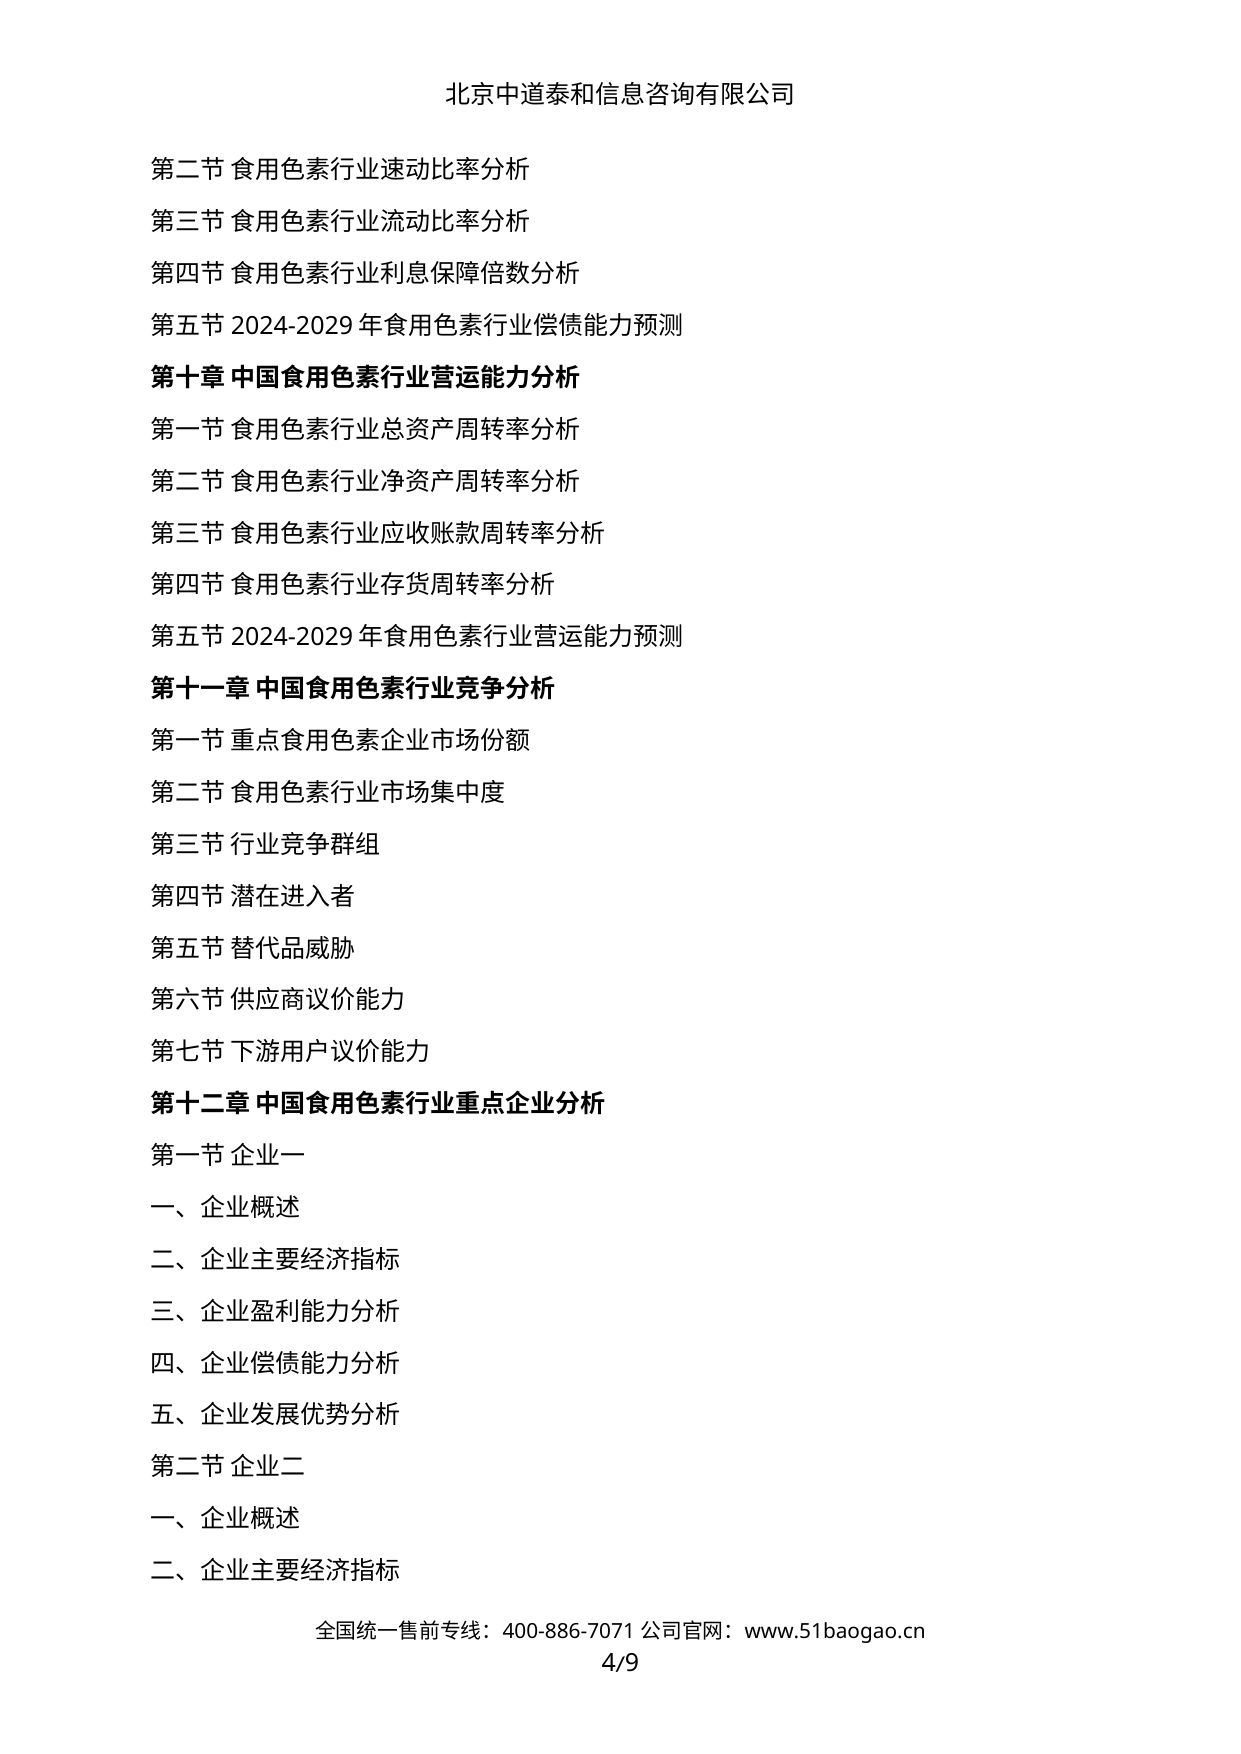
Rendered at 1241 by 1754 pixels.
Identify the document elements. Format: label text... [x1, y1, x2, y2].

text 二、企业主要经济指标 [150, 1239, 1090, 1276]
text 第十二章 中国食用色素行业重点企业分析 [150, 1084, 1090, 1120]
text 第四节 食用色素行业利息保障倍数分析 [150, 254, 1090, 290]
text 第四节 食用色素行业存货周转率分析 [150, 565, 1090, 601]
text 第七节 下游用户议价能力 [150, 1032, 1090, 1068]
text 第十一章 中国食用色素行业竞争分析 [150, 669, 1090, 705]
text 第三节 行业竞争群组 [150, 824, 1090, 861]
text 三、企业盈利能力分析 [150, 1291, 1090, 1327]
text 五、企业发展优势分析 [150, 1395, 1090, 1431]
text 第十章 中国食用色素行业营运能力分析 [150, 357, 1090, 394]
text 第二节 企业二 [150, 1447, 1090, 1483]
text 第一节 食用色素行业总资产周转率分析 [150, 409, 1090, 446]
text 第四节 潜在进入者 [150, 876, 1090, 912]
text 二、企业主要经济指标 [150, 1551, 1090, 1587]
text 四、企业偿债能力分析 [150, 1343, 1090, 1379]
text 第一节 企业一 [150, 1136, 1090, 1172]
text 第二节 食用色素行业速动比率分析 [150, 150, 1090, 186]
text 第二节 食用色素行业净资产周转率分析 [150, 461, 1090, 497]
text 第五节 2024-2029年食用色素行业偿债能力预测 [150, 306, 1090, 342]
text 第一节 重点食用色素企业市场份额 [150, 721, 1090, 757]
text 第三节 食用色素行业应收账款周转率分析 [150, 513, 1090, 549]
text 一、企业概述 [150, 1499, 1090, 1535]
text 第三节 食用色素行业流动比率分析 [150, 202, 1090, 238]
text 第二节 食用色素行业市场集中度 [150, 772, 1090, 809]
text 第五节 替代品威胁 [150, 928, 1090, 964]
text 第六节 供应商议价能力 [150, 980, 1090, 1016]
text 一、企业概述 [150, 1187, 1090, 1224]
text 第五节 2024-2029年食用色素行业营运能力预测 [150, 617, 1090, 653]
